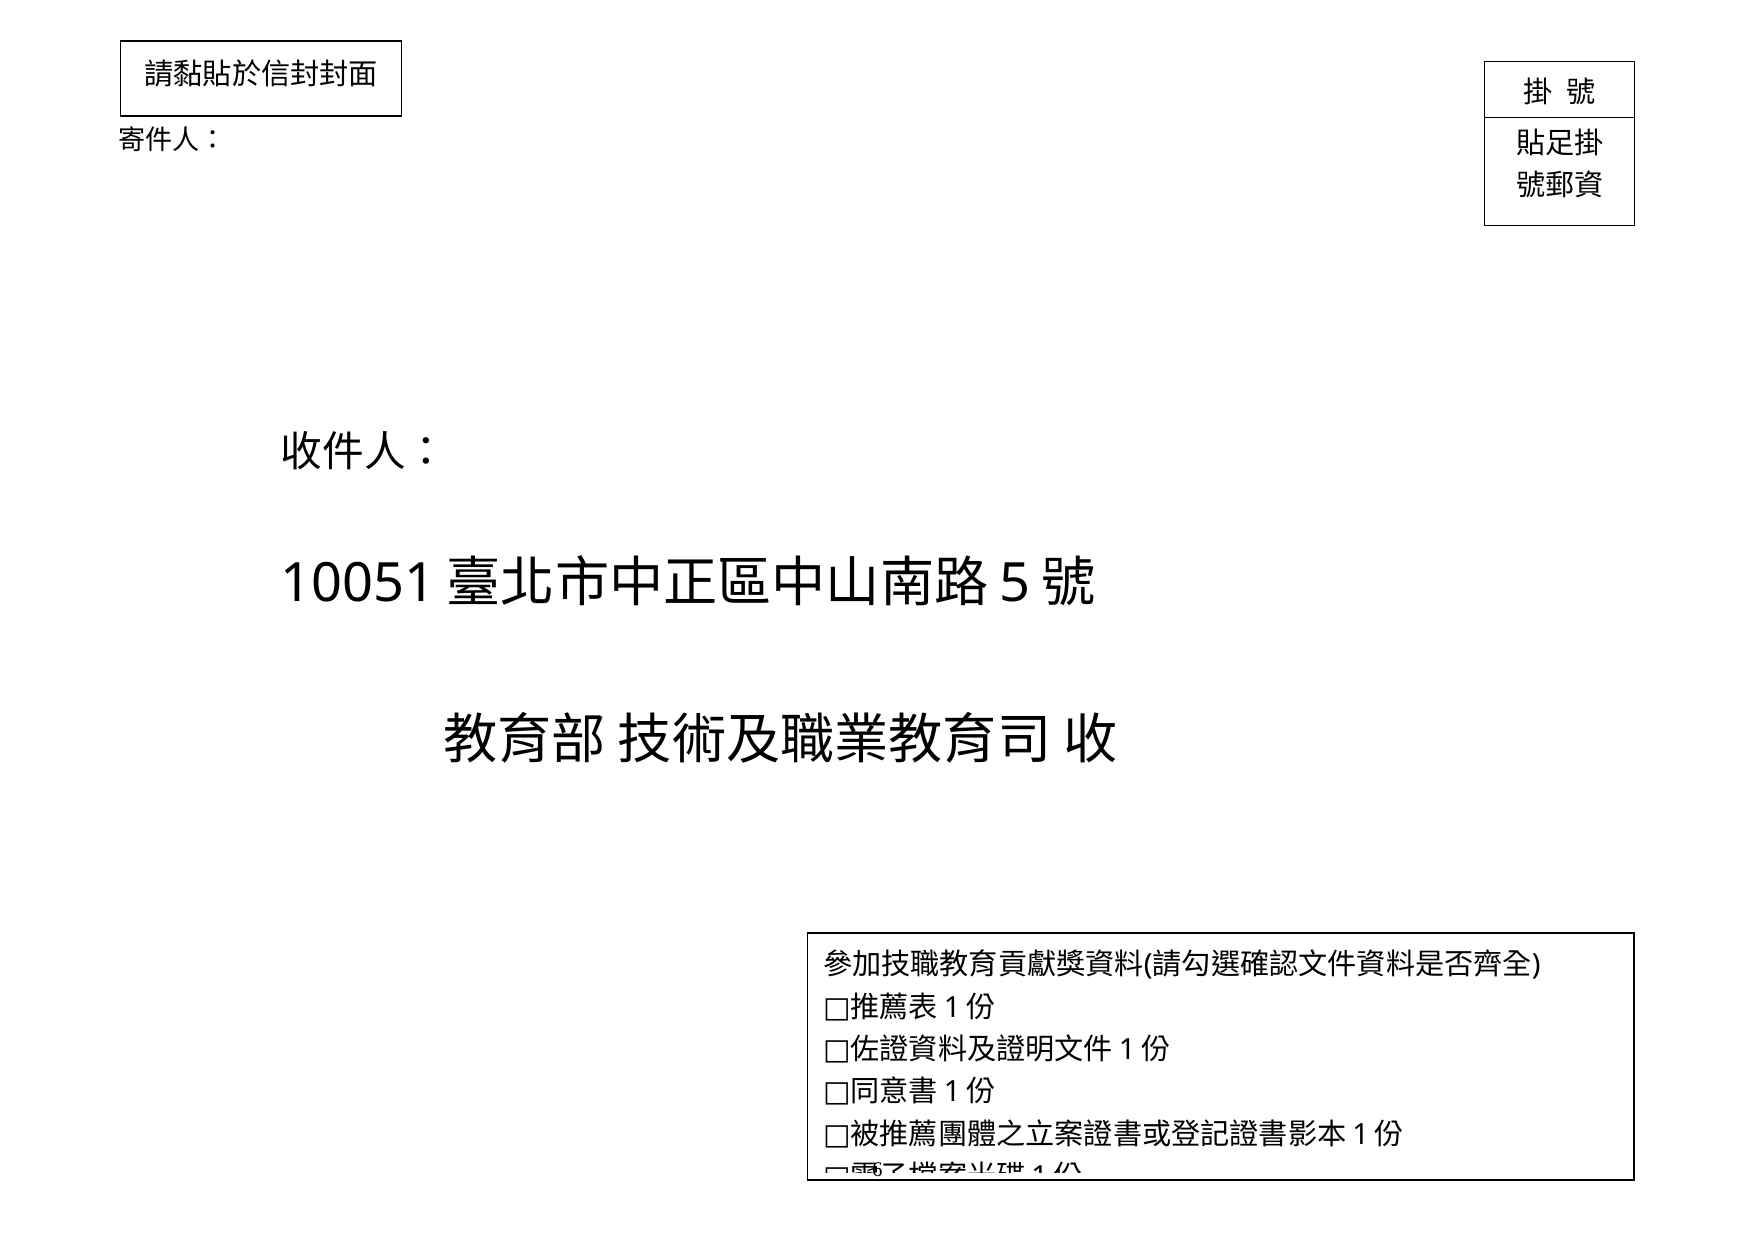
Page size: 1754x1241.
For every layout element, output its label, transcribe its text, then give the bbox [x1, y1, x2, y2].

text 收件人： [281, 418, 1636, 478]
text 寄件人： [118, 118, 1484, 157]
text 10051臺北市中正區中山南路5號 [281, 538, 1636, 617]
text 教育部 技術及職業教育司 收 [281, 696, 1636, 774]
